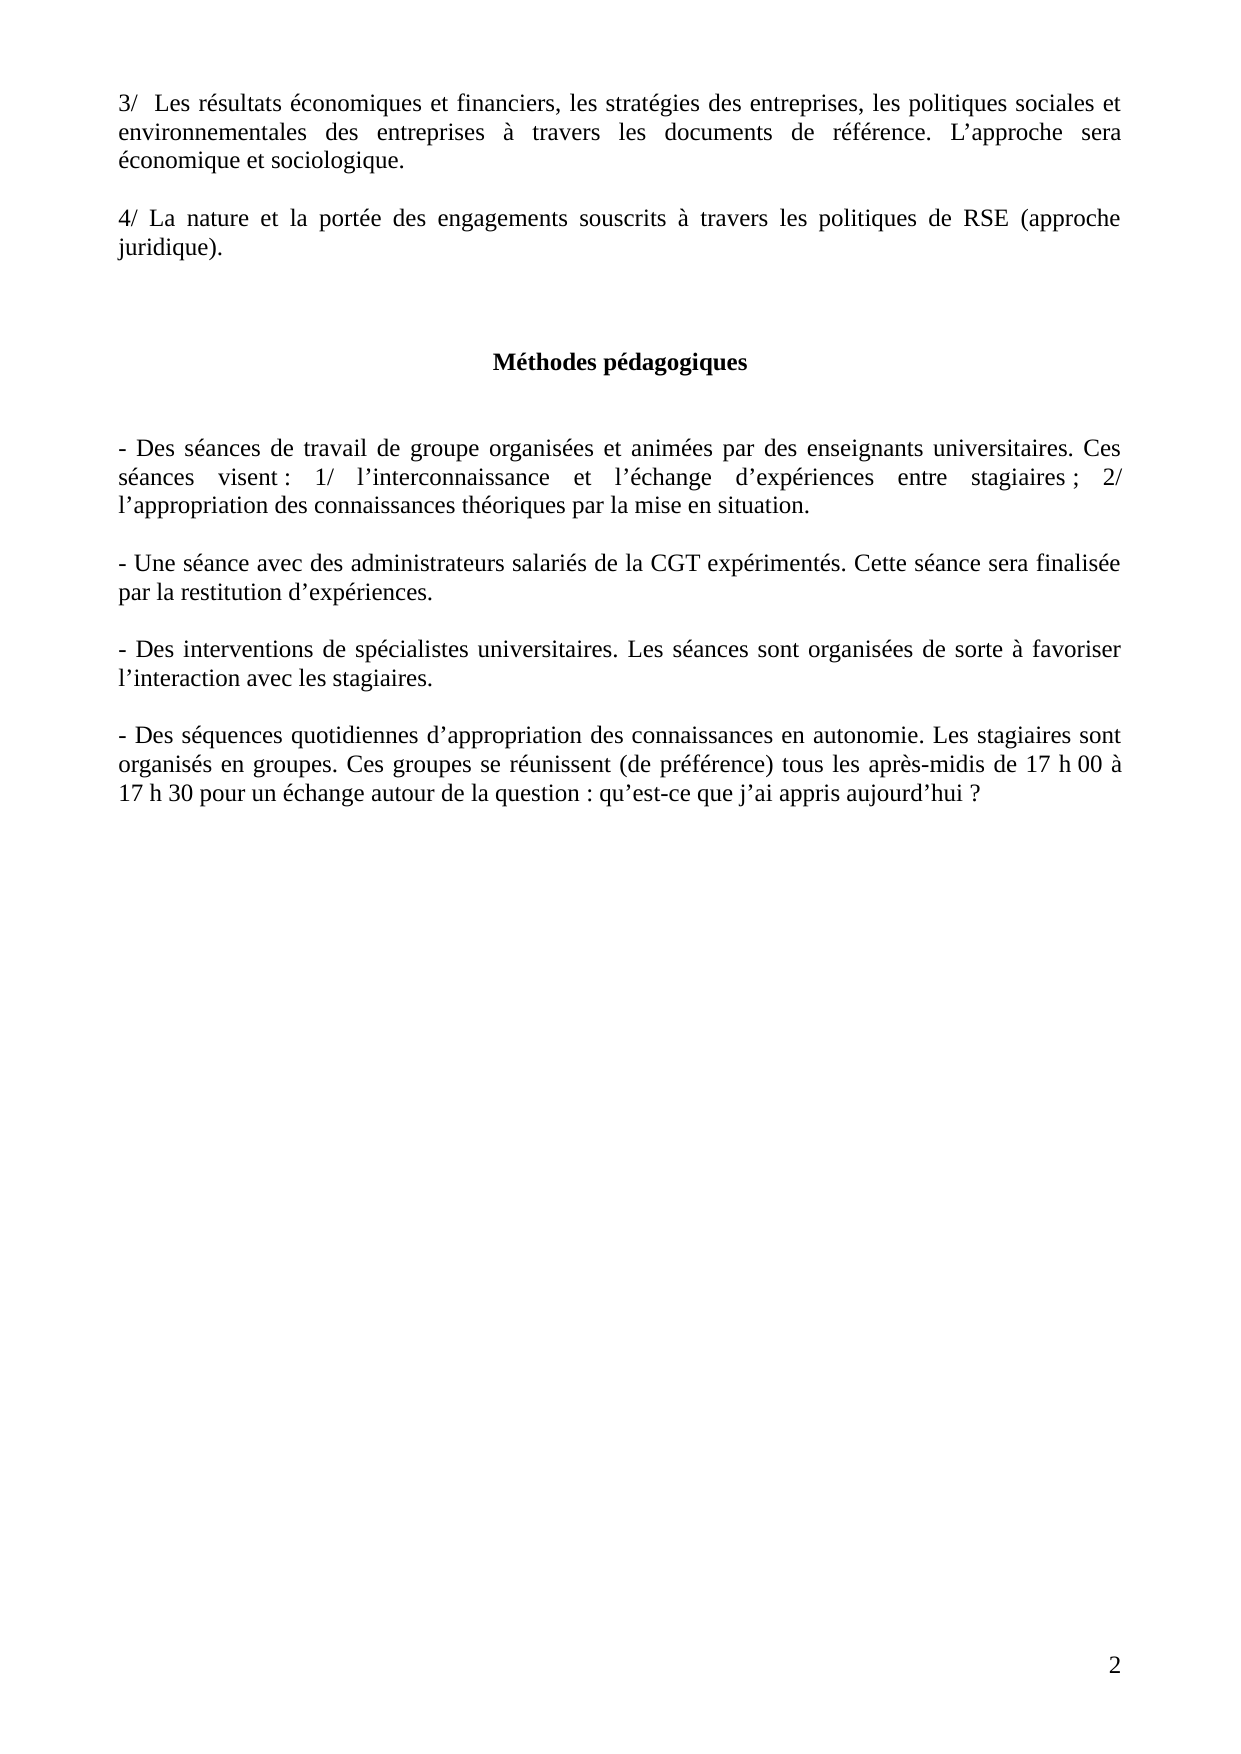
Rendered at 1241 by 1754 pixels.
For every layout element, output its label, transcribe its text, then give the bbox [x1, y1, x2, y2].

text 3/ Les résultats économiques et financiers, les stratégies des entreprises, les politiques sociales et environnementales des entreprises à travers les documents de référence. L’approche sera économique et sociologique. [118, 88, 1122, 174]
text - Des interventions de spécialistes universitaires. Les séances sont organisées de sorte à favoriser l’interaction avec les stagiaires. [118, 634, 1122, 692]
text - Une séance avec des administrateurs salariés de la CGT expérimentés. Cette séance sera finalisée par la restitution d’expériences. [118, 548, 1122, 605]
text Méthodes pédagogiques [118, 347, 1122, 375]
text 4/ La nature et la portée des engagements souscrits à travers les politiques de RSE (approche juridique). [118, 203, 1122, 260]
text - Des séances de travail de groupe organisées et animées par des enseignants universitaires. Ces séances visent : 1/ l’interconnaissance et l’échange d’expériences entre stagiaires ; 2/ l’appropriation des connaissances théoriques par la mise en situation. [118, 433, 1122, 519]
text - Des séquences quotidiennes d’appropriation des connaissances en autonomie. Les stagiaires sont organisés en groupes. Ces groupes se réunissent (de préférence) tous les après-midis de 17 h 00 à 17 h 30 pour un échange autour de la question : qu’est-ce que j’ai appris aujourd’hui ? [118, 720, 1122, 807]
